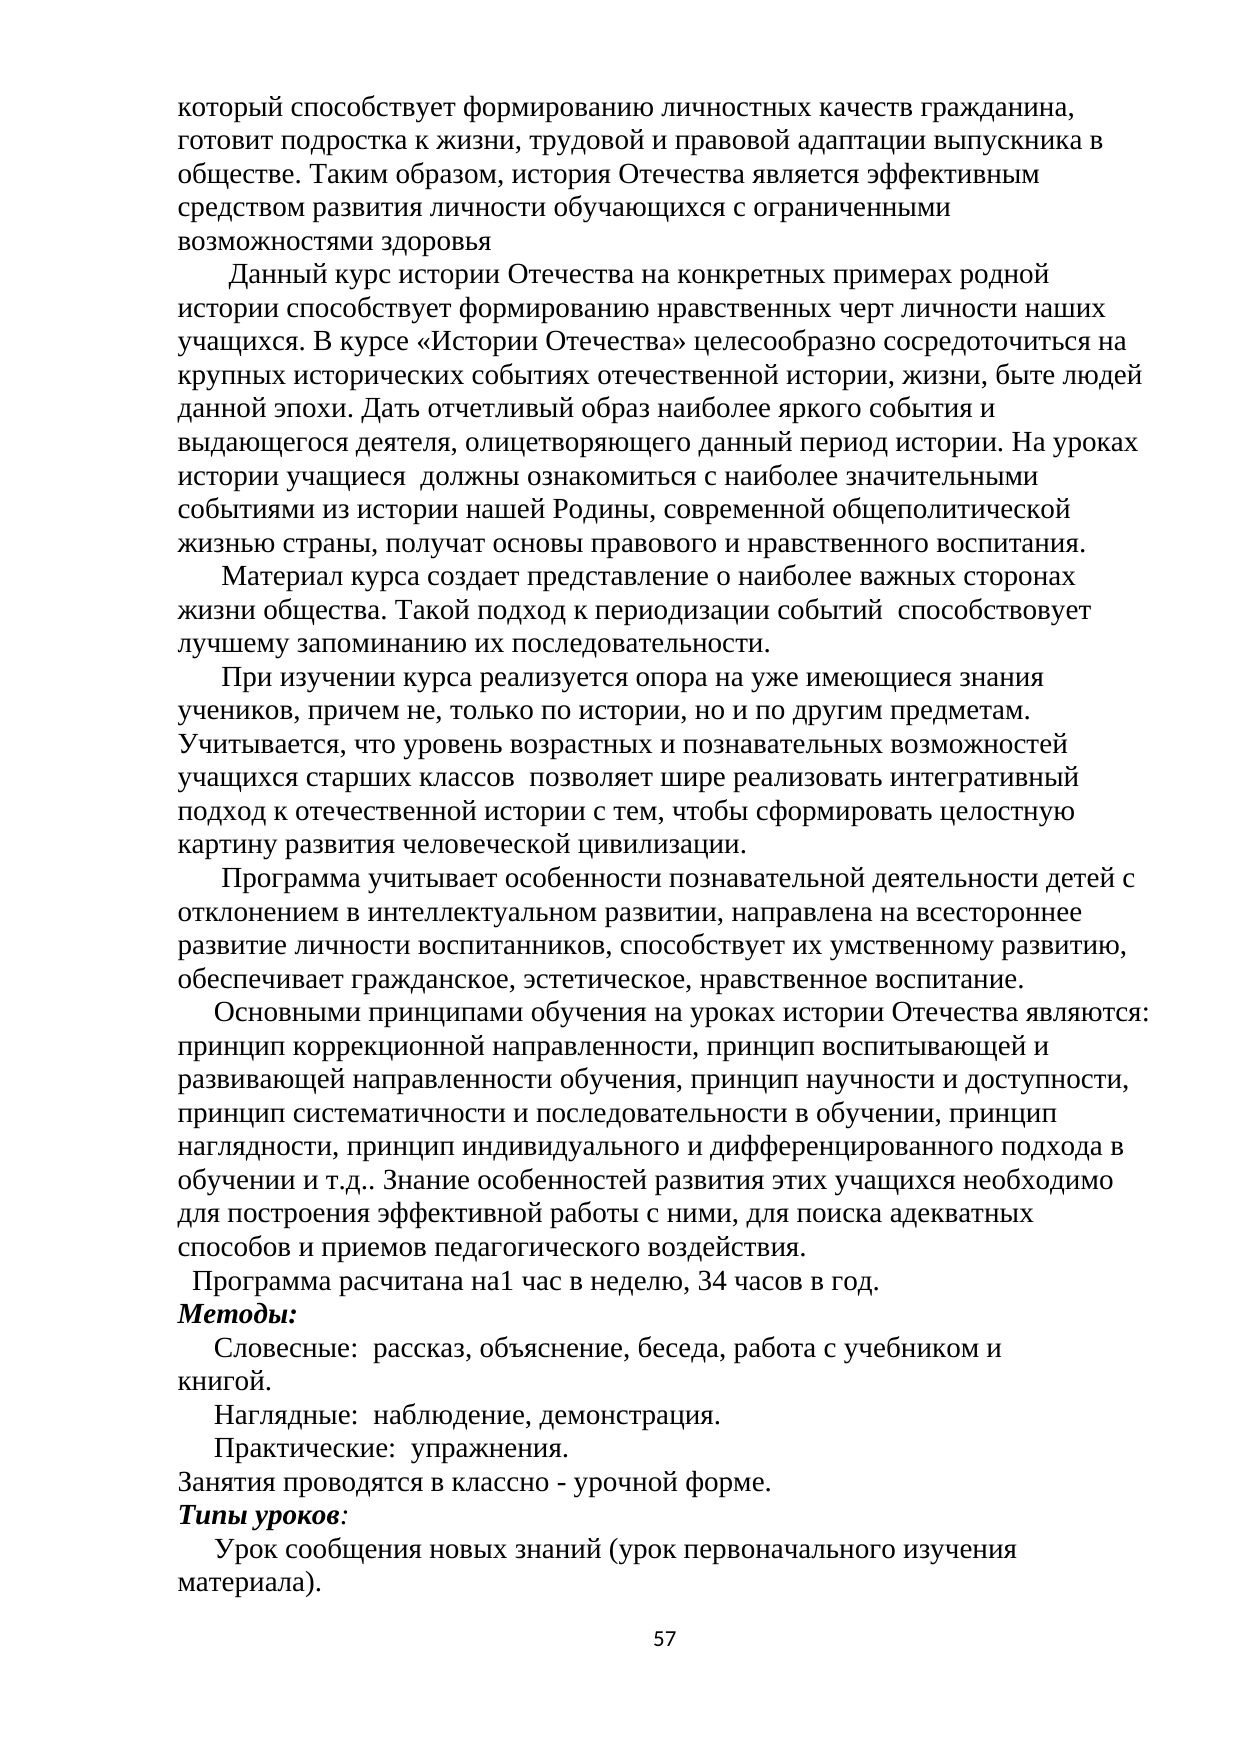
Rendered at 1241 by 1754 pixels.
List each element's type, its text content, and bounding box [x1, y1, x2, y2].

text Занятия проводятся в классно - урочной форме. [177, 1464, 1152, 1497]
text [177, 89, 1152, 256]
text книгой. [177, 1363, 1152, 1397]
text Наглядные: наблюдение, демонстрация. [177, 1397, 1152, 1430]
text При изучении курса реализуется опора на уже имеющиеся знания учеников, причем не, только по истории, но и по другим предметам. Учитывается, что уровень возрастных и познавательных возможностей учащихся старших классов позволяет шире реализовать интегративный подход к отечественной истории с тем, чтобы сформировать целостную картину развития человеческой цивилизации. [177, 659, 1152, 860]
text Программа учитывает особенности познавательной деятельности детей с отклонением в интеллектуальном развитии, направлена на всестороннее развитие личности воспитанников, способствует их умственному развитию, обеспечивает гражданское, эстетическое, нравственное воспитание. [177, 860, 1152, 994]
text Урок сообщения новых знаний (урок первоначального изучения [177, 1531, 1152, 1564]
text Данный курс истории Отечества на конкретных примерах родной истории способствует формированию нравственных черт личности наших учащихся. В курсе «Истории Отечества» целесообразно сосредоточиться на крупных исторических событиях отечественной истории, жизни, быте людей данной эпохи. Дать отчетливый образ наиболее яркого события и выдающегося деятеля, олицетворяющего данный период истории. На уроках истории учащиеся должны ознакомиться с наиболее значительными событиями из истории нашей Родины, современной общеполитической жизнью страны, получат основы правового и нравственного воспитания. [177, 256, 1152, 558]
text Основными принципами обучения на уроках истории Отечества являются: принцип коррекционной направленности, принцип воспитывающей и развивающей направленности обучения, принцип научности и доступности, принцип систематичности и последовательности в обучении, принцип наглядности, принцип индивидуального и дифференцированного подхода в обучении и т.д.. Знание особенностей развития этих учащихся необходимо для построения эффективной работы с ними, для поиска адекватных способов и приемов педагогического воздействия. [177, 994, 1152, 1263]
text Методы: [177, 1296, 1152, 1330]
text Практические: упражнения. [177, 1430, 1152, 1464]
text Словесные: рассказ, объяснение, беседа, работа с учебником и [177, 1330, 1152, 1363]
text материала). [177, 1564, 1152, 1598]
text Программа расчитана на1 час в неделю, 34 часов в год. [177, 1263, 1152, 1296]
text Типы уроков: [177, 1497, 1152, 1531]
text Материал курса создает представление о наиболее важных сторонах жизни общества. Такой подход к периодизации событий способствовует лучшему запоминанию их последовательности. [177, 558, 1152, 659]
